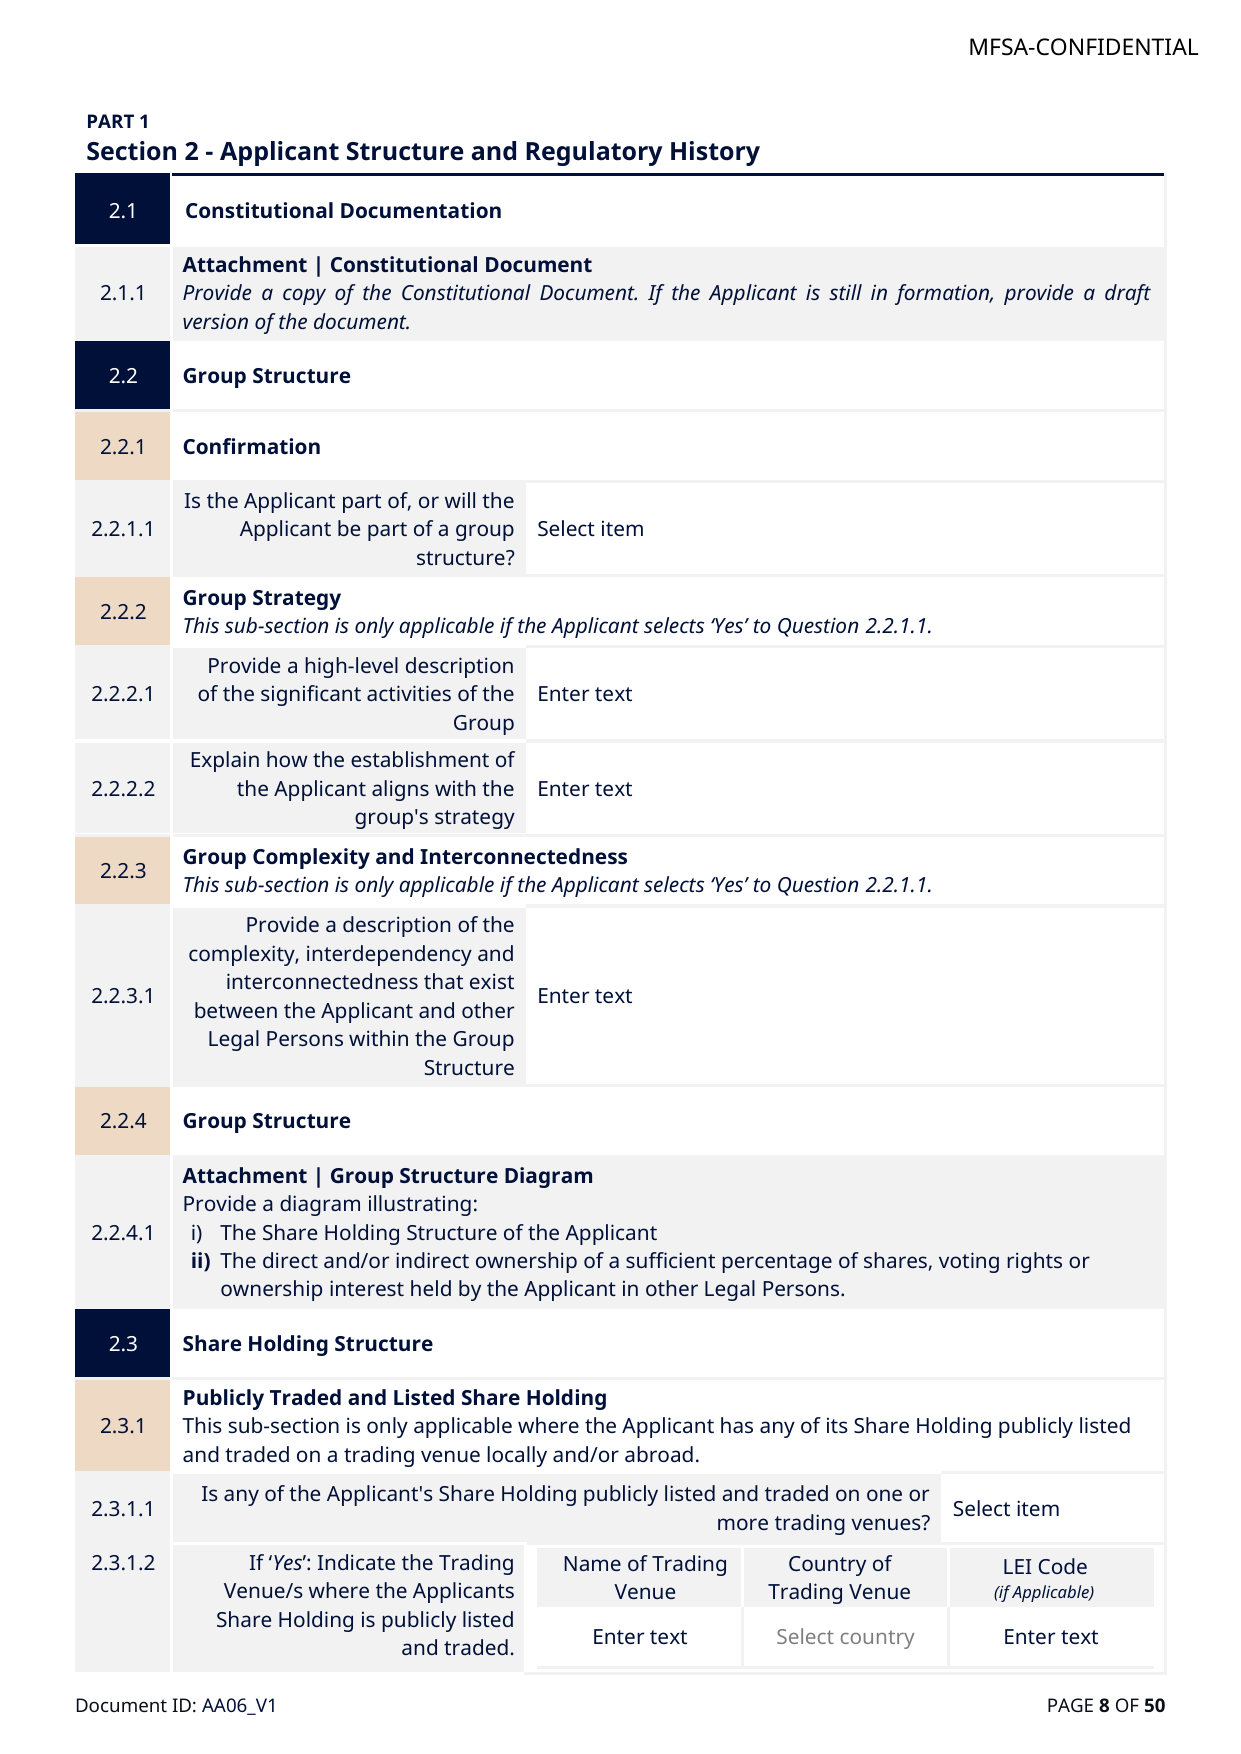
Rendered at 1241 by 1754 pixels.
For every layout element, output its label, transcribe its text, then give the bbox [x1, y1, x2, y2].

table_cell [75, 743, 170, 833]
table_cell Group Structure [173, 1087, 1164, 1155]
table_cell Provide a description of the complexity, interdependency and interconnectedness that exist between the Applicant and other Legal Persons within the Group Structure [173, 908, 526, 1084]
table_cell [75, 1380, 170, 1471]
table_cell [75, 1545, 170, 1672]
table_cell [75, 1474, 170, 1542]
table_cell Confirmation [173, 412, 1164, 480]
table_cell [527, 1545, 1164, 1672]
table_cell [75, 908, 170, 1084]
table_cell Publicly Traded and Listed Share Holding This sub-section is only applicable where the Applicant has any of its Share Holding publicly listed and traded on a trading venue locally and/or abroad. [172, 1380, 1164, 1471]
table_cell Group Strategy This sub-section is only applicable if the Applicant selects ‘Yes’ to Question 2.2.1.1. [173, 577, 1164, 645]
table_cell [75, 247, 170, 338]
table_cell Attachment | Group Structure Diagram Provide a diagram illustrating: The Share Holding Structure of the Applicant The direct and/or indirect ownership of a sufficient percentage of shares, voting rights or ownership interest held by the Applicant in other Legal Persons. [173, 1158, 1164, 1306]
table_cell Explain how the establishment of the Applicant aligns with the group's strategy [173, 743, 526, 833]
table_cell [173, 1545, 524, 1672]
table_header PART 1 Applicant Structure and Regulatory History [75, 102, 1165, 173]
table_cell [75, 648, 170, 739]
table_cell Is any of the Applicant's Share Holding publicly listed and traded on one or more trading venues? [173, 1474, 941, 1542]
table_cell Group Complexity and Interconnectedness This sub-section is only applicable if the Applicant selects ‘Yes’ to Question 2.2.1.1. [173, 837, 1164, 904]
table_cell [75, 483, 170, 574]
table_cell [75, 1158, 170, 1306]
table_cell Group Structure [173, 341, 1164, 409]
table_cell Is the Applicant part of, or will the Applicant be part of a group structure? [173, 483, 526, 574]
table_cell Provide a high-level description of the significant activities of the Group [173, 648, 526, 739]
table_cell [75, 176, 170, 244]
table_cell Constitutional Documentation [172, 176, 1164, 244]
table_cell [75, 1087, 170, 1155]
table_cell Attachment | Constitutional Document Provide a copy of the Constitutional Document. If the Applicant is still in formation, provide a draft version of the document. [173, 247, 1164, 338]
table_cell [75, 341, 170, 409]
table_cell [75, 412, 170, 480]
table_cell [75, 837, 170, 904]
table_cell [75, 1309, 170, 1377]
table_cell [75, 577, 170, 645]
table_cell Share Holding Structure [172, 1309, 1164, 1377]
